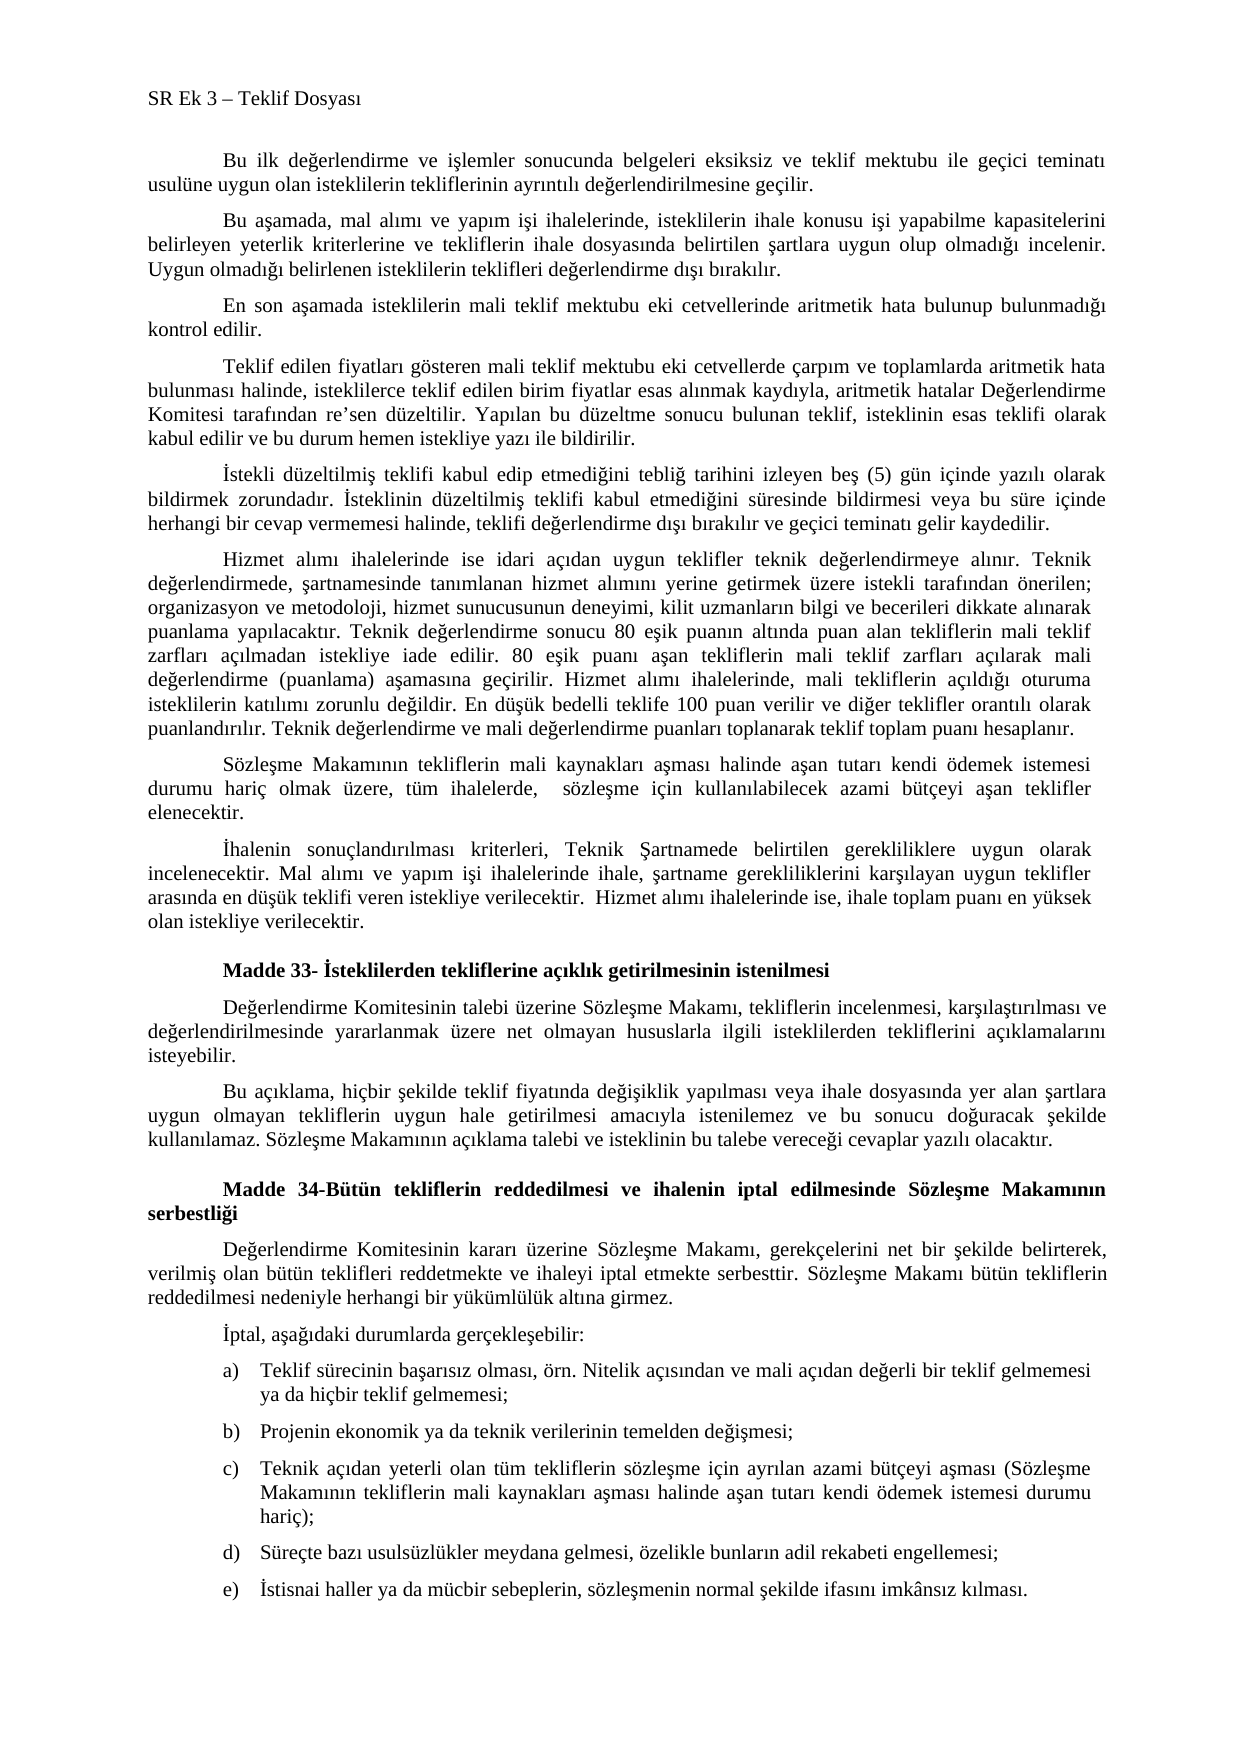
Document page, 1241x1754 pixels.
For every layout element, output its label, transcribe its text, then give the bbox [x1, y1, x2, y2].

text Değerlendirme Komitesinin talebi üzerine Sözleşme Makamı, tekliflerin incelenmesi, karşılaştırılması ve değerlendirilmesinde yararlanmak üzere net olmayan hususlarla ilgili isteklilerden tekliflerini açıklamalarını isteyebilir. [148, 994, 1107, 1067]
text Değerlendirme Komitesinin kararı üzerine Sözleşme Makamı, gerekçelerini net bir şekilde belirterek, verilmiş olan bütün teklifleri reddetmekte ve ihaleyi iptal etmekte serbesttir. Sözleşme Makamı bütün tekliflerin reddedilmesi nedeniyle herhangi bir yükümlülük altına girmez. [148, 1237, 1107, 1309]
text Bu ilk değerlendirme ve işlemler sonucunda belgeleri eksiksiz ve teklif mektubu ile geçici teminatı usulüne uygun olan isteklilerin tekliflerinin ayrıntılı değerlendirilmesine geçilir. [148, 148, 1107, 196]
list Süreçte bazı usulsüzlükler meydana gelmesi, özelikle bunların adil rekabeti engellemesi; [223, 1540, 1093, 1564]
list İstisnai haller ya da mücbir sebeplerin, sözleşmenin normal şekilde ifasını imkânsız kılması. [223, 1577, 1093, 1601]
text İstekli düzeltilmiş teklifi kabul edip etmediğini tebliğ tarihini izleyen beş (5) gün içinde yazılı olarak bildirmek zorundadır. İsteklinin düzeltilmiş teklifi kabul etmediğini süresinde bildirmesi veya bu süre içinde herhangi bir cevap vermemesi halinde, teklifi değerlendirme dışı bırakılır ve geçici teminatı gelir kaydedilir. [148, 462, 1107, 534]
text Hizmet alımı ihalelerinde ise idari açıdan uygun teklifler teknik değerlendirmeye alınır. Teknik değerlendirmede, şartnamesinde tanımlanan hizmet alımını yerine getirmek üzere istekli tarafından önerilen; organizasyon ve metodoloji, hizmet sunucusunun deneyimi, kilit uzmanların bilgi ve becerileri dikkate alınarak puanlama yapılacaktır. Teknik değerlendirme sonucu 80 eşik puanın altında puan alan tekliflerin mali teklif zarfları açılmadan istekliye iade edilir. 80 eşik puanı aşan tekliflerin mali teklif zarfları açılarak mali değerlendirme (puanlama) aşamasına geçirilir. Hizmet alımı ihalelerinde, mali tekliflerin açıldığı oturuma isteklilerin katılımı zorunlu değildir. En düşük bedelli teklife 100 puan verilir ve diğer teklifler orantılı olarak puanlandırılır. Teknik değerlendirme ve mali değerlendirme puanları toplanarak teklif toplam puanı hesaplanır. [148, 547, 1093, 739]
text Sözleşme Makamının tekliflerin mali kaynakları aşması halinde aşan tutarı kendi ödemek istemesi durumu hariç olmak üzere, tüm ihalelerde, sözleşme için kullanılabilecek azami bütçeyi aşan teklifler elenecektir. [148, 752, 1093, 824]
list Teknik açıdan yeterli olan tüm tekliflerin sözleşme için ayrılan azami bütçeyi aşması (Sözleşme Makamının tekliflerin mali kaynakları aşması halinde aşan tutarı kendi ödemek istemesi durumu hariç); [223, 1456, 1093, 1528]
text Madde 33- İsteklilerden tekliflerine açıklık getirilmesinin istenilmesi [148, 958, 1107, 982]
list Projenin ekonomik ya da teknik verilerinin temelden değişmesi; [223, 1419, 1093, 1443]
text İptal, aşağıdaki durumlarda gerçekleşebilir: [148, 1322, 1093, 1346]
text Bu açıklama, hiçbir şekilde teklif fiyatında değişiklik yapılması veya ihale dosyasında yer alan şartlara uygun olmayan tekliflerin uygun hale getirilmesi amacıyla istenilemez ve bu sonucu doğuracak şekilde kullanılamaz. Sözleşme Makamının açıklama talebi ve isteklinin bu talebe vereceği cevaplar yazılı olacaktır. [148, 1079, 1107, 1151]
text Teklif edilen fiyatları gösteren mali teklif mektubu eki cetvellerde çarpım ve toplamlarda aritmetik hata bulunması halinde, isteklilerce teklif edilen birim fiyatlar esas alınmak kaydıyla, aritmetik hatalar Değerlendirme Komitesi tarafından re’sen düzeltilir. Yapılan bu düzeltme sonucu bulunan teklif, isteklinin esas teklifi olarak kabul edilir ve bu durum hemen istekliye yazı ile bildirilir. [148, 354, 1107, 450]
text En son aşamada isteklilerin mali teklif mektubu eki cetvellerinde aritmetik hata bulunup bulunmadığı kontrol edilir. [148, 293, 1107, 341]
text Bu aşamada, mal alımı ve yapım işi ihalelerinde, isteklilerin ihale konusu işi yapabilme kapasitelerini belirleyen yeterlik kriterlerine ve tekliflerin ihale dosyasında belirtilen şartlara uygun olup olmadığı incelenir. Uygun olmadığı belirlenen isteklilerin teklifleri değerlendirme dışı bırakılır. [148, 208, 1107, 281]
text İhalenin sonuçlandırılması kriterleri, Teknik Şartnamede belirtilen gerekliliklere uygun olarak incelenecektir. Mal alımı ve yapım işi ihalelerinde ihale, şartname gerekliliklerini karşılayan uygun teklifler arasında en düşük teklifi veren istekliye verilecektir. Hizmet alımı ihalelerinde ise, ihale toplam puanı en yüksek olan istekliye verilecektir. [148, 837, 1093, 933]
list Teklif sürecinin başarısız olması, örn. Nitelik açısından ve mali açıdan değerli bir teklif gelmemesi ya da hiçbir teklif gelmemesi; [223, 1358, 1093, 1406]
text Madde 34-Bütün tekliflerin reddedilmesi ve ihalenin iptal edilmesinde Sözleşme Makamının serbestliği [148, 1176, 1107, 1224]
